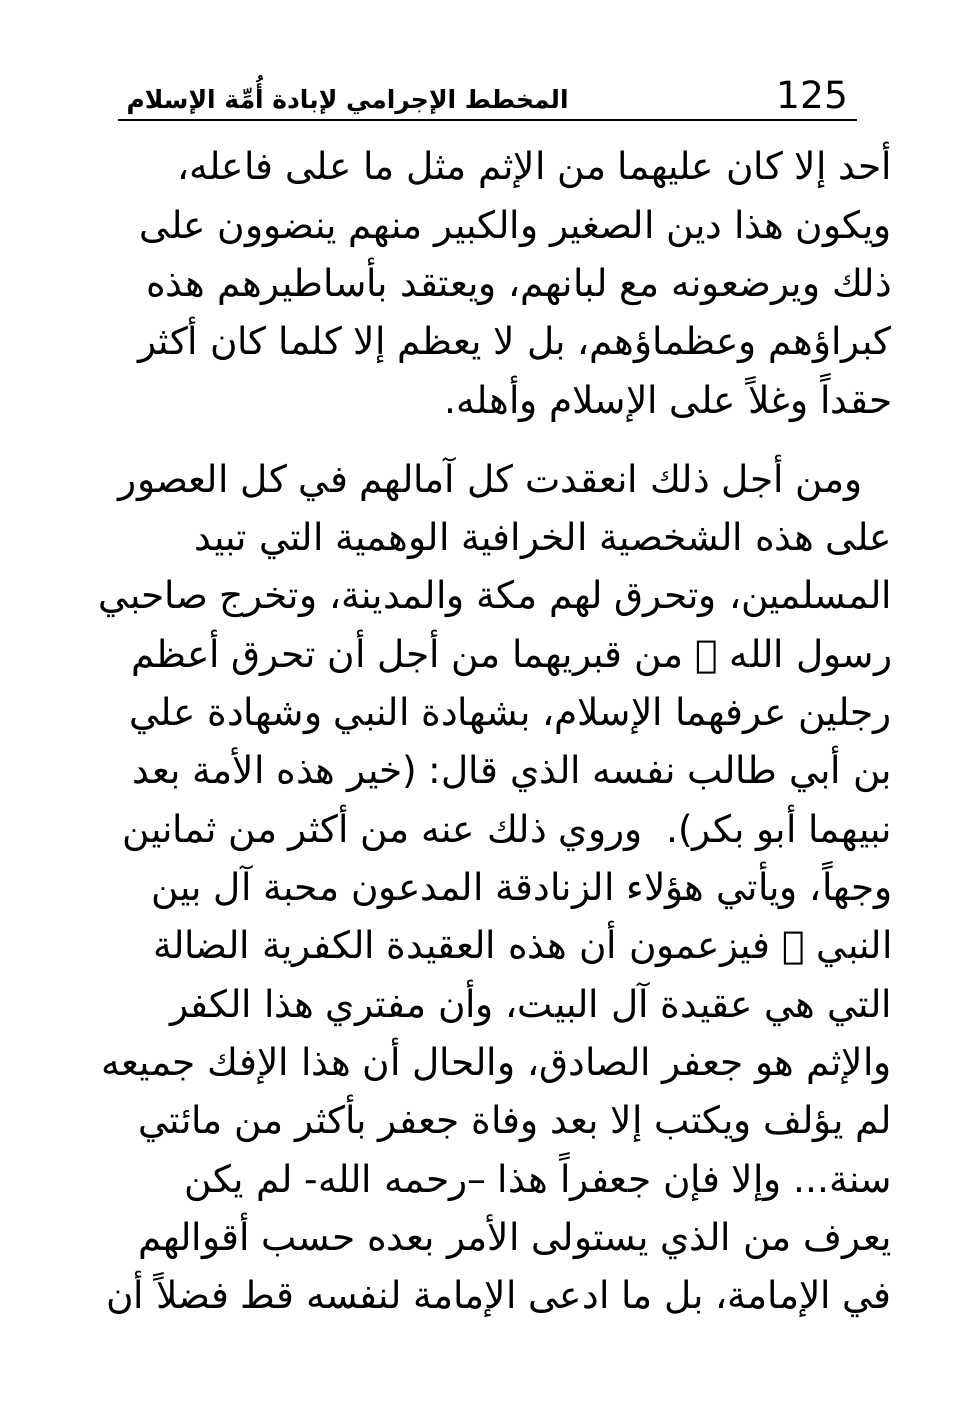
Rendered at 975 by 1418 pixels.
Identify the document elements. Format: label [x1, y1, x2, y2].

text [89, 133, 892, 425]
text [89, 446, 892, 1321]
